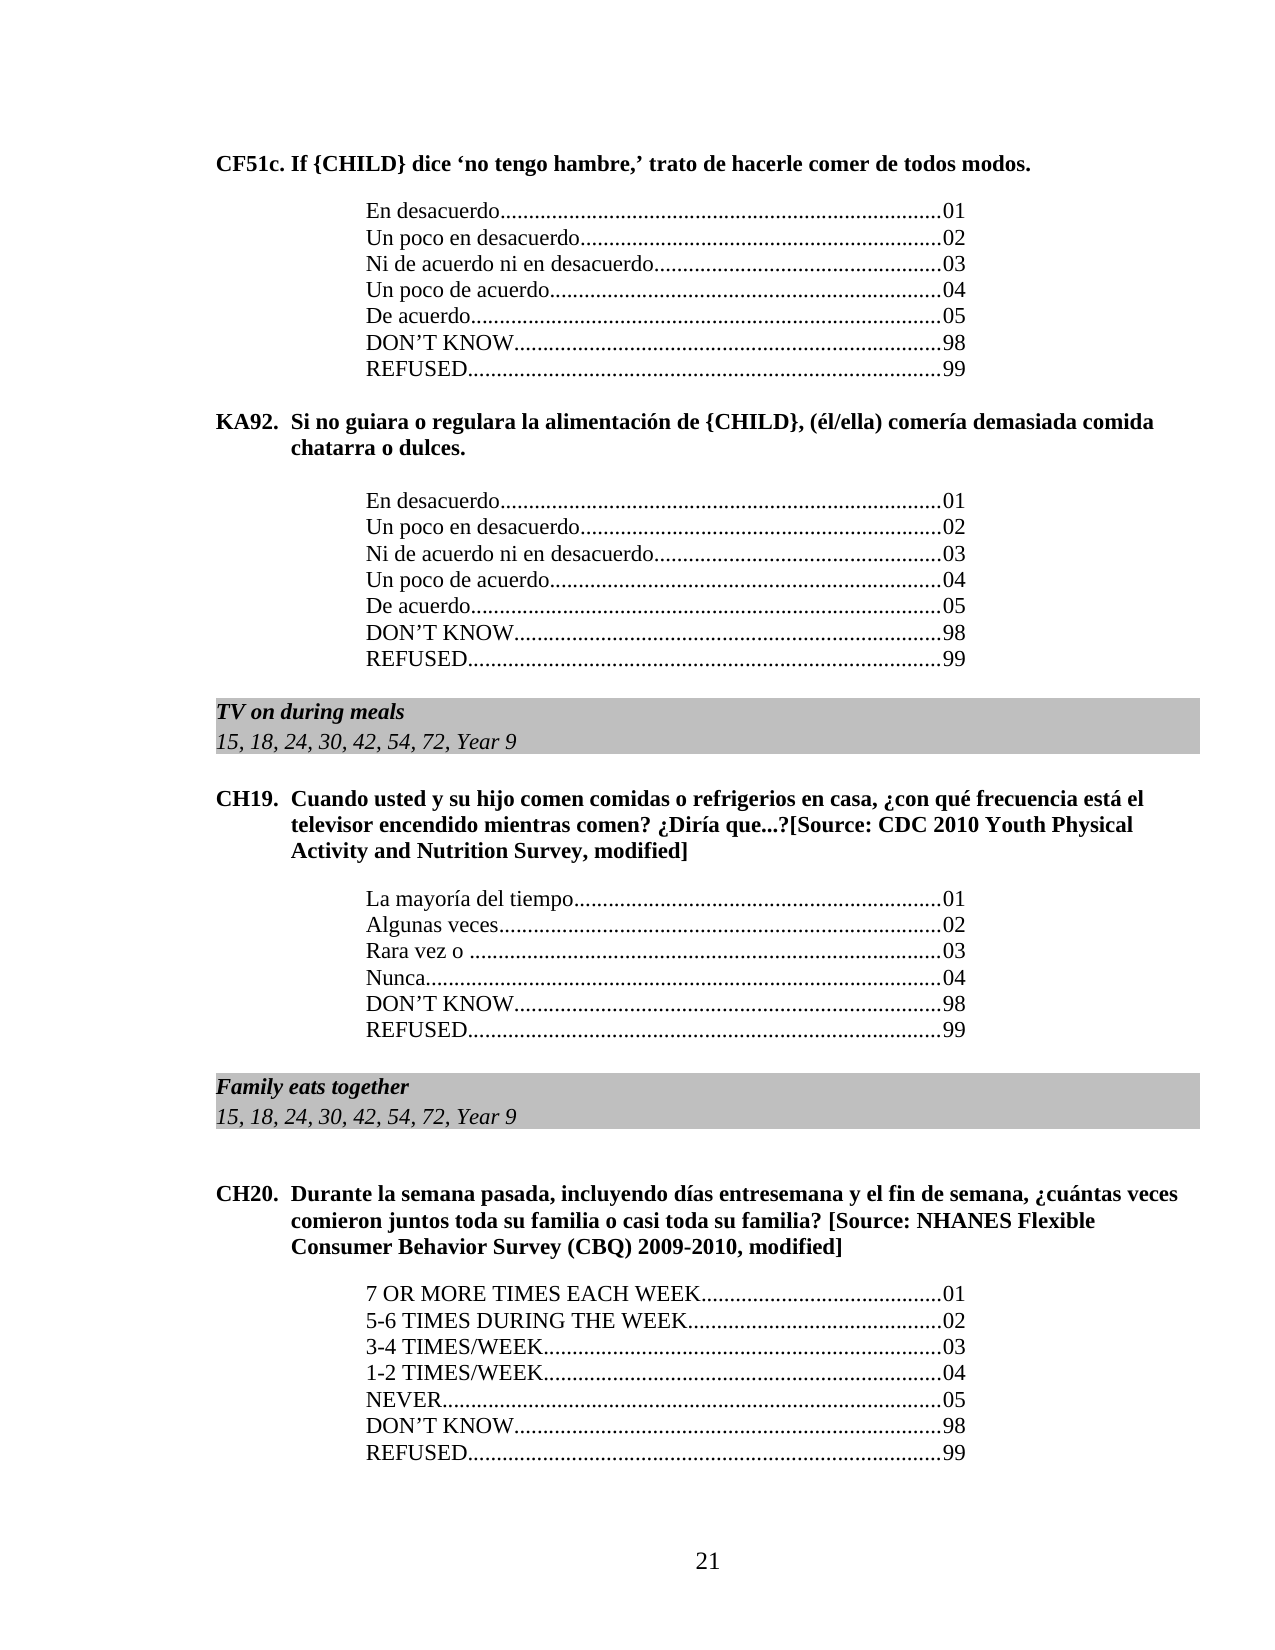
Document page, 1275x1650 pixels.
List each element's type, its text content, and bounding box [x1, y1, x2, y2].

text NEVER 05 [291, 1386, 1200, 1412]
text La mayoría del tiempo 01 [291, 884, 1200, 911]
text REFUSED 99 [291, 355, 1200, 382]
text DON’T KNOW 98 [291, 619, 1200, 645]
text DON’T KNOW 98 [291, 329, 1200, 355]
text 1-2 TIMES/WEEK 04 [291, 1359, 1200, 1386]
text TV on during meals [216, 698, 1200, 724]
text 15, 18, 24, 30, 42, 54, 72, Year 9 [216, 1103, 1200, 1129]
text Ni de acuerdo ni en desacuerdo 03 [366, 540, 1200, 566]
text Un poco en desacuerdo 02 [366, 223, 1200, 250]
text De acuerdo 05 [366, 303, 1200, 329]
text 15, 18, 24, 30, 42, 54, 72, Year 9 [216, 728, 1200, 754]
text En desacuerdo 01 [366, 487, 1200, 513]
text De acuerdo 05 [366, 592, 1200, 619]
text CF51c. If {CHILD} dice ‘no tengo hambre,’ trato de hacerle comer de todos modos. [216, 150, 1200, 176]
text Un poco de acuerdo 04 [366, 276, 1200, 303]
text Un poco de acuerdo 04 [366, 566, 1200, 592]
text CH19. Cuando usted y su hijo comen comidas o refrigerios en casa, ¿con qué frecuencia está el televisor encendido mientras comen? ¿Diría que...?[Source: CDC 2010 Youth Physical Activity and Nutrition Survey, modified] [216, 785, 1200, 864]
text Rara vez o 03 [291, 937, 1200, 964]
text 7 OR MORE TIMES EACH WEEK 01 [291, 1280, 1200, 1307]
text 5-6 TIMES DURING THE WEEK 02 [291, 1307, 1200, 1333]
text DON’T KNOW 98 [291, 1412, 1200, 1438]
text REFUSED 99 [291, 1016, 1200, 1043]
text Nunca 04 [291, 964, 1200, 990]
text REFUSED 99 [291, 645, 1200, 672]
text Ni de acuerdo ni en desacuerdo 03 [366, 250, 1200, 276]
text Algunas veces 02 [291, 911, 1200, 937]
text CH20. Durante la semana pasada, incluyendo días entresemana y el fin de semana, ¿cuántas veces comieron juntos toda su familia o casi toda su familia? [Source: NHANES Flexible Consumer Behavior Survey (CBQ) 2009-2010, modified] [216, 1181, 1200, 1259]
text 3-4 TIMES/WEEK 03 [291, 1333, 1200, 1359]
text DON’T KNOW 98 [291, 990, 1200, 1016]
text KA92. Si no guiara o regulara la alimentación de {CHILD}, (él/ella) comería demasiada comida chatarra o dulces. [216, 408, 1200, 461]
text En desacuerdo 01 [366, 197, 1200, 223]
text REFUSED 99 [291, 1438, 1200, 1465]
text Un poco en desacuerdo 02 [366, 513, 1200, 540]
text Family eats together [216, 1073, 1200, 1099]
